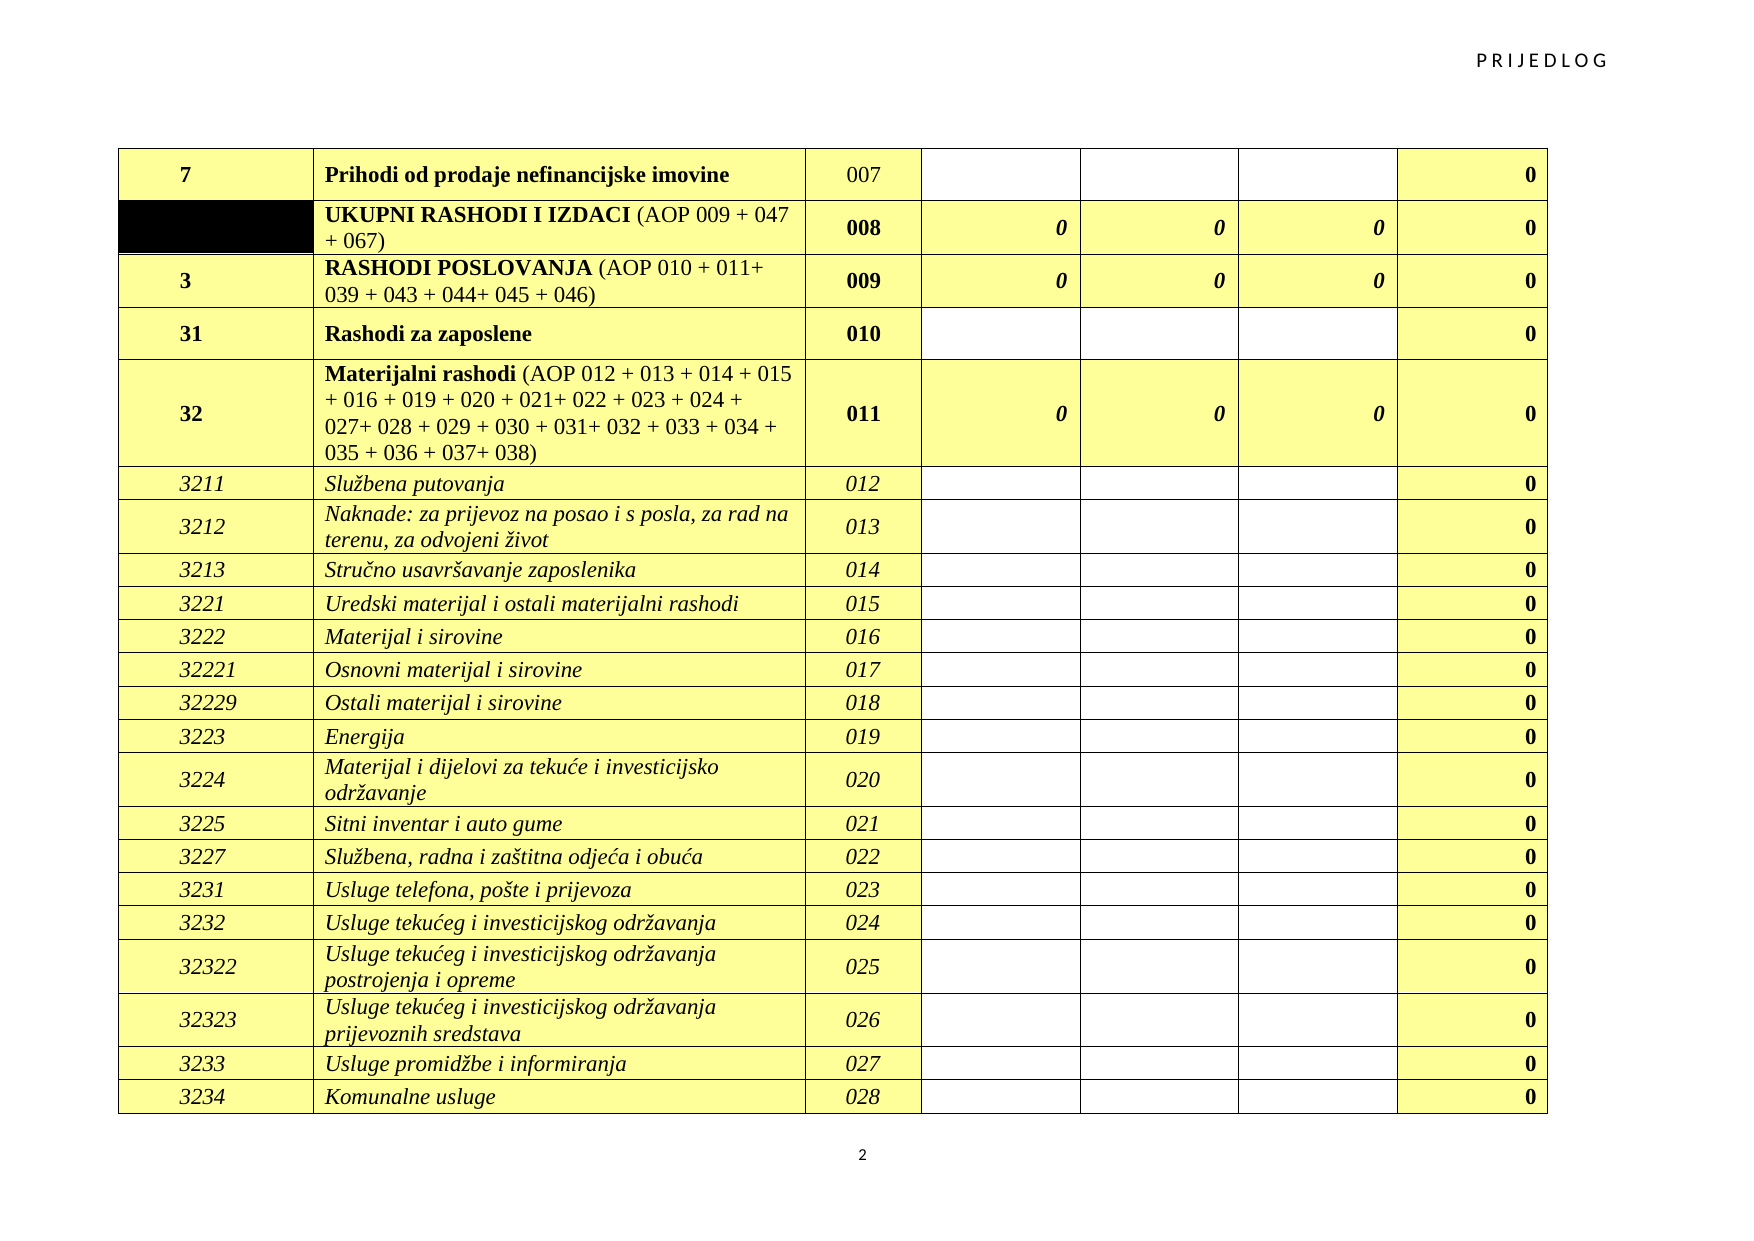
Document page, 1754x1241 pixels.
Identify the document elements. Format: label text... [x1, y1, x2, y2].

table_cell [922, 500, 1080, 553]
table_cell 0 [1398, 308, 1547, 359]
table_cell Službena putovanja [314, 467, 805, 499]
table_cell 3227 [119, 840, 313, 872]
table_cell 023 [806, 873, 921, 905]
table_cell 3225 [119, 807, 313, 839]
table_cell [922, 620, 1080, 652]
table_cell 0 [1398, 753, 1547, 806]
table_cell [1239, 149, 1397, 200]
table_cell 028 [806, 1080, 921, 1113]
table_cell 3232 [119, 906, 313, 939]
table_cell 0 [1398, 1080, 1547, 1113]
table_cell 32221 [119, 653, 313, 686]
table_cell [1239, 587, 1397, 619]
table_cell Prihodi od prodaje nefinancijske imovine [314, 149, 805, 200]
table_cell Usluge tekućeg i investicijskog održavanja [314, 906, 805, 939]
table_cell 0 [922, 255, 1080, 307]
table_cell 024 [806, 906, 921, 939]
table_cell [1081, 840, 1238, 872]
table_cell 022 [806, 840, 921, 872]
table_cell 0 [1239, 255, 1397, 307]
table_cell Sitni inventar i auto gume [314, 807, 805, 839]
table_cell [922, 653, 1080, 686]
table_cell 007 [806, 149, 921, 200]
table_cell 0 [1398, 554, 1547, 586]
table_cell 3233 [119, 1047, 313, 1079]
table_cell [1081, 720, 1238, 752]
table_cell [922, 906, 1080, 939]
table_cell 020 [806, 753, 921, 806]
table_cell 016 [806, 620, 921, 652]
table_cell 0 [1398, 360, 1547, 466]
table_cell [1081, 467, 1238, 499]
table_cell [922, 1080, 1080, 1113]
table_cell Stručno usavršavanje zaposlenika [314, 554, 805, 586]
table_cell 3221 [119, 587, 313, 619]
table_cell [922, 720, 1080, 752]
table_cell [1081, 1080, 1238, 1113]
table_cell 019 [806, 720, 921, 752]
table_cell 0 [922, 201, 1080, 253]
table_cell 012 [806, 467, 921, 499]
table_cell 3211 [119, 467, 313, 499]
table_cell 0 [1398, 906, 1547, 939]
table_cell Materijal i dijelovi za tekuće i investicijsko održavanje [314, 753, 805, 806]
table_cell 3231 [119, 873, 313, 905]
table_cell [922, 840, 1080, 872]
table_cell Komunalne usluge [314, 1080, 805, 1113]
table_cell [1081, 149, 1238, 200]
table_cell [1239, 906, 1397, 939]
table_cell [922, 587, 1080, 619]
table_cell [922, 753, 1080, 806]
table_cell 018 [806, 687, 921, 719]
table_cell 3234 [119, 1080, 313, 1113]
table_cell 0 [1398, 873, 1547, 905]
table_cell Naknade: za prijevoz na posao i s posla, za rad na terenu, za odvojeni život [314, 500, 805, 553]
table_cell RASHODI POSLOVANJA (AOP 010 + 011+ 039 + 043 + 044+ 045 + 046) [314, 255, 805, 307]
table_cell [1239, 840, 1397, 872]
table_cell [1239, 994, 1397, 1046]
table_cell 0 [1398, 149, 1547, 200]
table_cell 010 [806, 308, 921, 359]
table_cell [922, 687, 1080, 719]
table_cell 0 [1398, 687, 1547, 719]
table_cell 31 [119, 308, 313, 359]
table_cell [922, 467, 1080, 499]
table_cell 0 [1398, 587, 1547, 619]
table_cell [1081, 753, 1238, 806]
table_cell 0 [1398, 201, 1547, 253]
table_cell [1239, 753, 1397, 806]
table_cell 014 [806, 554, 921, 586]
table_cell Materijalni rashodi (AOP 012 + 013 + 014 + 015 + 016 + 019 + 020 + 021+ 022 + 023 + 024 + 027+ 028 + 029 + 030 + 031+ 032 + 033 + 034 + 035 + 036 + 037+ 038) [314, 360, 805, 466]
table_cell [1081, 994, 1238, 1046]
table_cell [1081, 500, 1238, 553]
table_cell Uredski materijal i ostali materijalni rashodi [314, 587, 805, 619]
table_cell 0 [1398, 1047, 1547, 1079]
table_cell [922, 149, 1080, 200]
table_cell Usluge telefona, pošte i prijevoza [314, 873, 805, 905]
table_cell [1239, 1047, 1397, 1079]
table_cell 0 [1081, 360, 1238, 466]
table_cell [1239, 467, 1397, 499]
table_cell 027 [806, 1047, 921, 1079]
table_cell 32229 [119, 687, 313, 719]
table_cell [922, 807, 1080, 839]
table_cell 3 [119, 255, 313, 307]
table_cell 3222 [119, 620, 313, 652]
table_cell 015 [806, 587, 921, 619]
table_cell [1081, 653, 1238, 686]
table_cell [1081, 587, 1238, 619]
table_cell Osnovni materijal i sirovine [314, 653, 805, 686]
table_cell [922, 308, 1080, 359]
table_cell 0 [1398, 940, 1547, 992]
table_cell [1081, 940, 1238, 992]
table_cell [1239, 940, 1397, 992]
table_cell [1239, 308, 1397, 359]
table_cell Usluge tekućeg i investicijskog održavanja postrojenja i opreme [314, 940, 805, 992]
table_cell [1081, 554, 1238, 586]
table_cell [922, 873, 1080, 905]
table_cell [922, 994, 1080, 1046]
table_cell 009 [806, 255, 921, 307]
table_cell 008 [806, 201, 921, 253]
table_cell Materijal i sirovine [314, 620, 805, 652]
table_cell 0 [1398, 500, 1547, 553]
table_cell Usluge promidžbe i informiranja [314, 1047, 805, 1079]
table_cell 0 [1081, 255, 1238, 307]
table_cell [1239, 720, 1397, 752]
table_cell Usluge tekućeg i investicijskog održavanja prijevoznih sredstava [314, 994, 805, 1046]
table_cell [1239, 620, 1397, 652]
table_cell UKUPNI RASHODI I IZDACI (AOP 009 + 047 + 067) [314, 201, 805, 253]
table_cell 026 [806, 994, 921, 1046]
table_cell [119, 201, 313, 253]
table_cell 7 [119, 149, 313, 200]
table_cell [1081, 687, 1238, 719]
table_cell 32323 [119, 994, 313, 1046]
table_cell 3223 [119, 720, 313, 752]
table_cell 017 [806, 653, 921, 686]
table_cell [1239, 1080, 1397, 1113]
table_cell Energija [314, 720, 805, 752]
table_cell [1081, 620, 1238, 652]
table_cell [922, 554, 1080, 586]
table_cell 0 [1081, 201, 1238, 253]
table_cell [1239, 873, 1397, 905]
table_cell [1081, 1047, 1238, 1079]
table_cell Rashodi za zaposlene [314, 308, 805, 359]
table_cell 32322 [119, 940, 313, 992]
table_cell [1081, 807, 1238, 839]
table_cell 013 [806, 500, 921, 553]
table_cell 0 [922, 360, 1080, 466]
table_cell [1081, 873, 1238, 905]
table_cell [1239, 554, 1397, 586]
table_cell 025 [806, 940, 921, 992]
table_cell 32 [119, 360, 313, 466]
table_cell 0 [1398, 467, 1547, 499]
table_cell 0 [1239, 360, 1397, 466]
table_cell [1239, 653, 1397, 686]
table_cell 0 [1239, 201, 1397, 253]
table_cell Ostali materijal i sirovine [314, 687, 805, 719]
table_cell 0 [1398, 994, 1547, 1046]
table_cell 021 [806, 807, 921, 839]
table_cell 3213 [119, 554, 313, 586]
table_cell 0 [1398, 840, 1547, 872]
table_cell 3224 [119, 753, 313, 806]
table_cell 0 [1398, 255, 1547, 307]
table_cell [922, 940, 1080, 992]
table_cell 011 [806, 360, 921, 466]
table_cell [1081, 906, 1238, 939]
table_cell 0 [1398, 807, 1547, 839]
table_cell [1239, 807, 1397, 839]
table_cell [1081, 308, 1238, 359]
table_cell 0 [1398, 653, 1547, 686]
table_cell 3212 [119, 500, 313, 553]
table_cell 0 [1398, 620, 1547, 652]
table_cell Službena, radna i zaštitna odjeća i obuća [314, 840, 805, 872]
table_cell [1239, 687, 1397, 719]
table_cell [922, 1047, 1080, 1079]
table_cell [1239, 500, 1397, 553]
table_cell 0 [1398, 720, 1547, 752]
